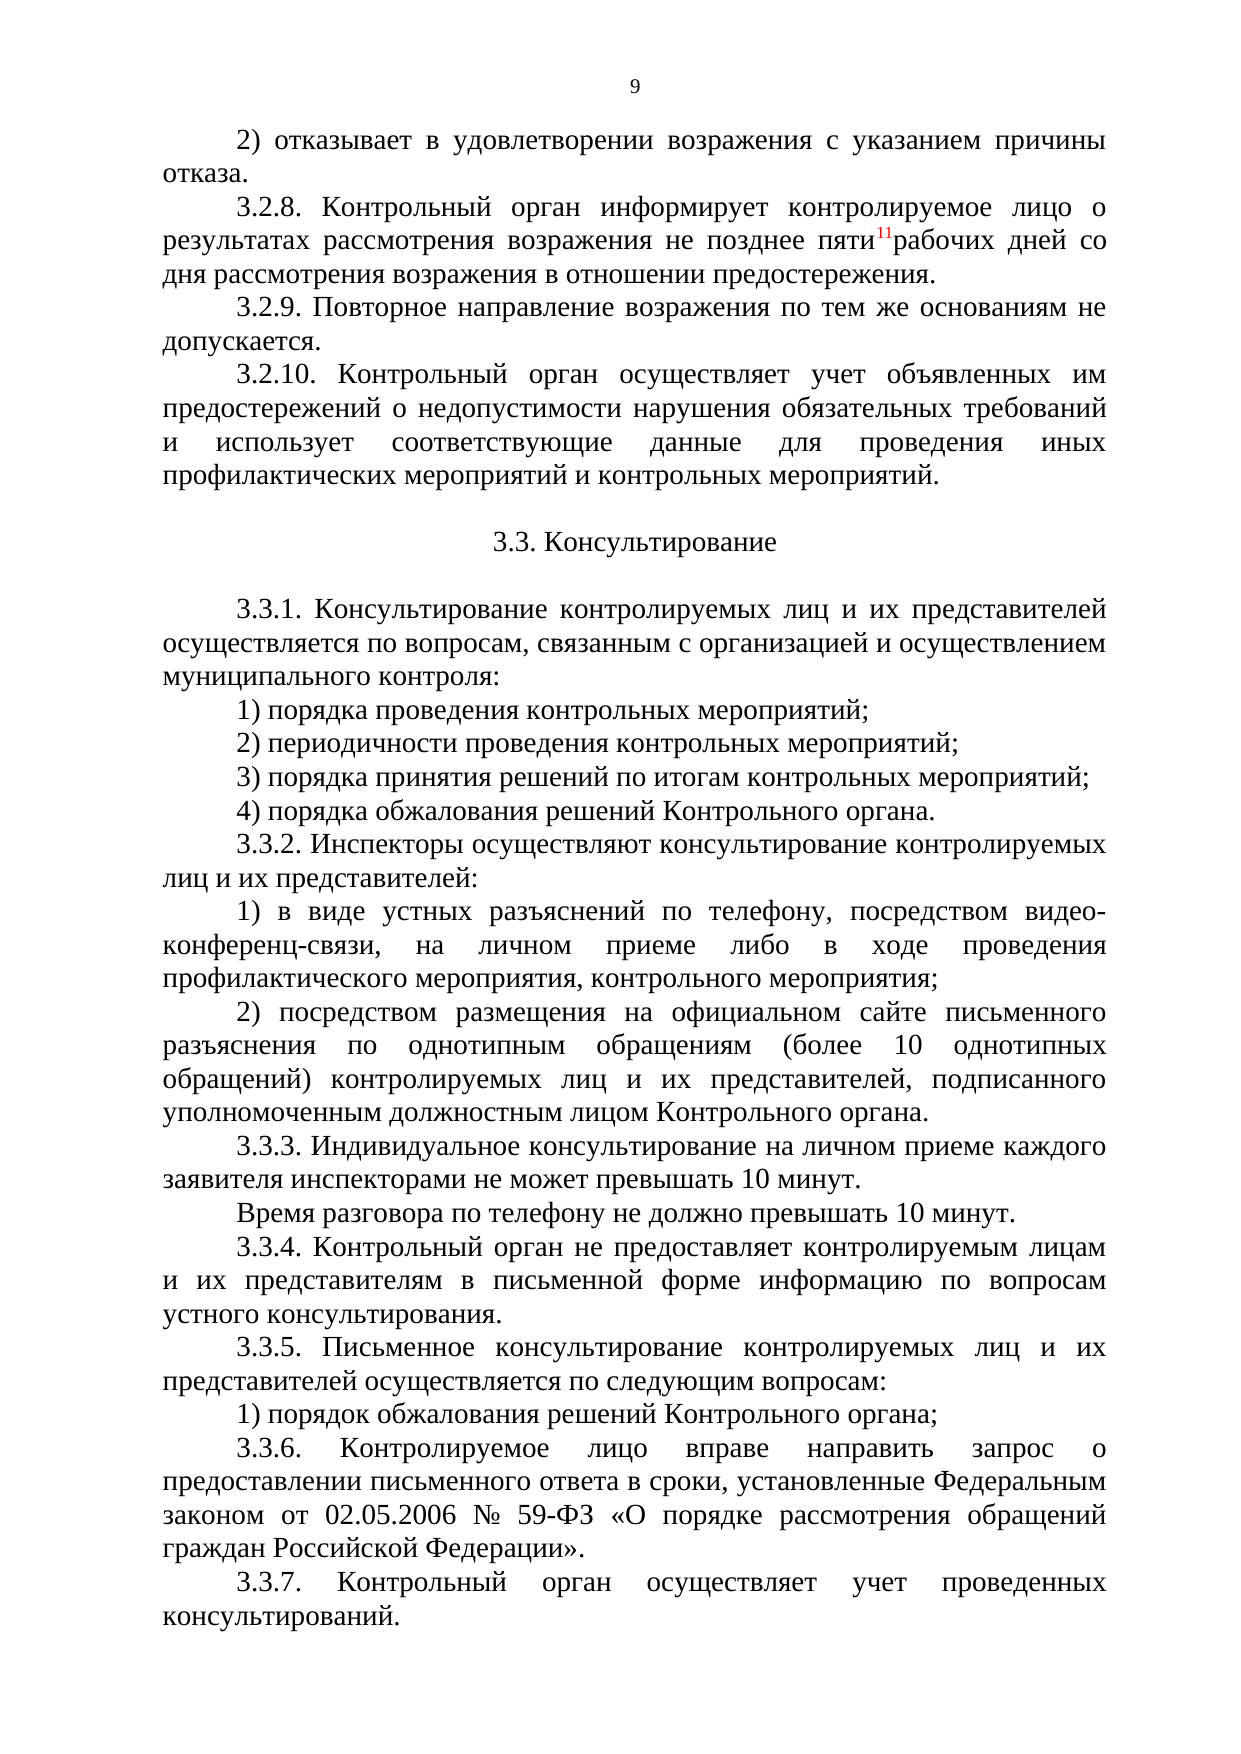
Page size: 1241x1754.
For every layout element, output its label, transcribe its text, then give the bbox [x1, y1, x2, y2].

text 1) порядка проведения контрольных мероприятий; [236, 692, 1107, 726]
text 1) порядок обжалования решений Контрольного органа; [162, 1396, 1107, 1430]
text 3.3.1. Консультирование контролируемых лиц и их представителей осуществляется по вопросам, связанным с организацией и осуществлением муниципального контроля: [162, 591, 1107, 692]
text 1) в виде устных разъяснений по телефону, посредством видео-конференц-связи, на личном приеме либо в ходе проведения профилактического мероприятия, контрольного мероприятия; [162, 893, 1107, 994]
text 4) порядка обжалования решений Контрольного органа. [236, 793, 1107, 826]
text Время разговора по телефону не должно превышать 10 минут. [162, 1195, 1107, 1229]
text 3.2.8. Контрольный орган информирует контролируемое лицо о результатах рассмотрения возражения не позднее пяти11рабочих дней со дня рассмотрения возражения в отношении предостережения. [162, 189, 1107, 289]
text 3.3.5. Письменное консультирование контролируемых лиц и их представителей осуществляется по следующим вопросам: [162, 1329, 1107, 1396]
text 2) посредством размещения на официальном сайте письменного разъяснения по однотипным обращениям (более 10 однотипных обращений) контролируемых лиц и их представителей, подписанного уполномоченным должностным лицом Контрольного органа. [162, 994, 1107, 1128]
text 3.3.6. Контролируемое лицо вправе направить запрос о предоставлении письменного ответа в сроки, установленные Федеральным законом от 02.05.2006 № 59-ФЗ «О порядке рассмотрения обращений граждан Российской Федерации». [162, 1430, 1107, 1564]
text 2) периодичности проведения контрольных мероприятий; [236, 726, 1107, 759]
text 3.3. Консультирование [162, 524, 1107, 558]
text 3.3.7. Контрольный орган осуществляет учет проведенных консультирований. [162, 1564, 1107, 1631]
text 3) порядка принятия решений по итогам контрольных мероприятий; [236, 759, 1107, 793]
text 2) отказывает в удовлетворении возражения с указанием причины отказа. [162, 122, 1107, 189]
text 3.2.10. Контрольный орган осуществляет учет объявленных им предостережений о недопустимости нарушения обязательных требований и использует соответствующие данные для проведения иных профилактических мероприятий и контрольных мероприятий. [162, 357, 1107, 491]
list 3.3.2. Инспекторы осуществляют консультирование контролируемых лиц и их представителей: [162, 826, 1107, 893]
text 3.2.9. Повторное направление возражения по тем же основаниям не допускается. [162, 289, 1107, 357]
text 3.3.4. Контрольный орган не предоставляет контролируемым лицам и их представителям в письменной форме информацию по вопросам устного консультирования. [162, 1229, 1107, 1329]
text 3.3.3. Индивидуальное консультирование на личном приеме каждого заявителя инспекторами не может превышать 10 минут. [162, 1128, 1107, 1195]
